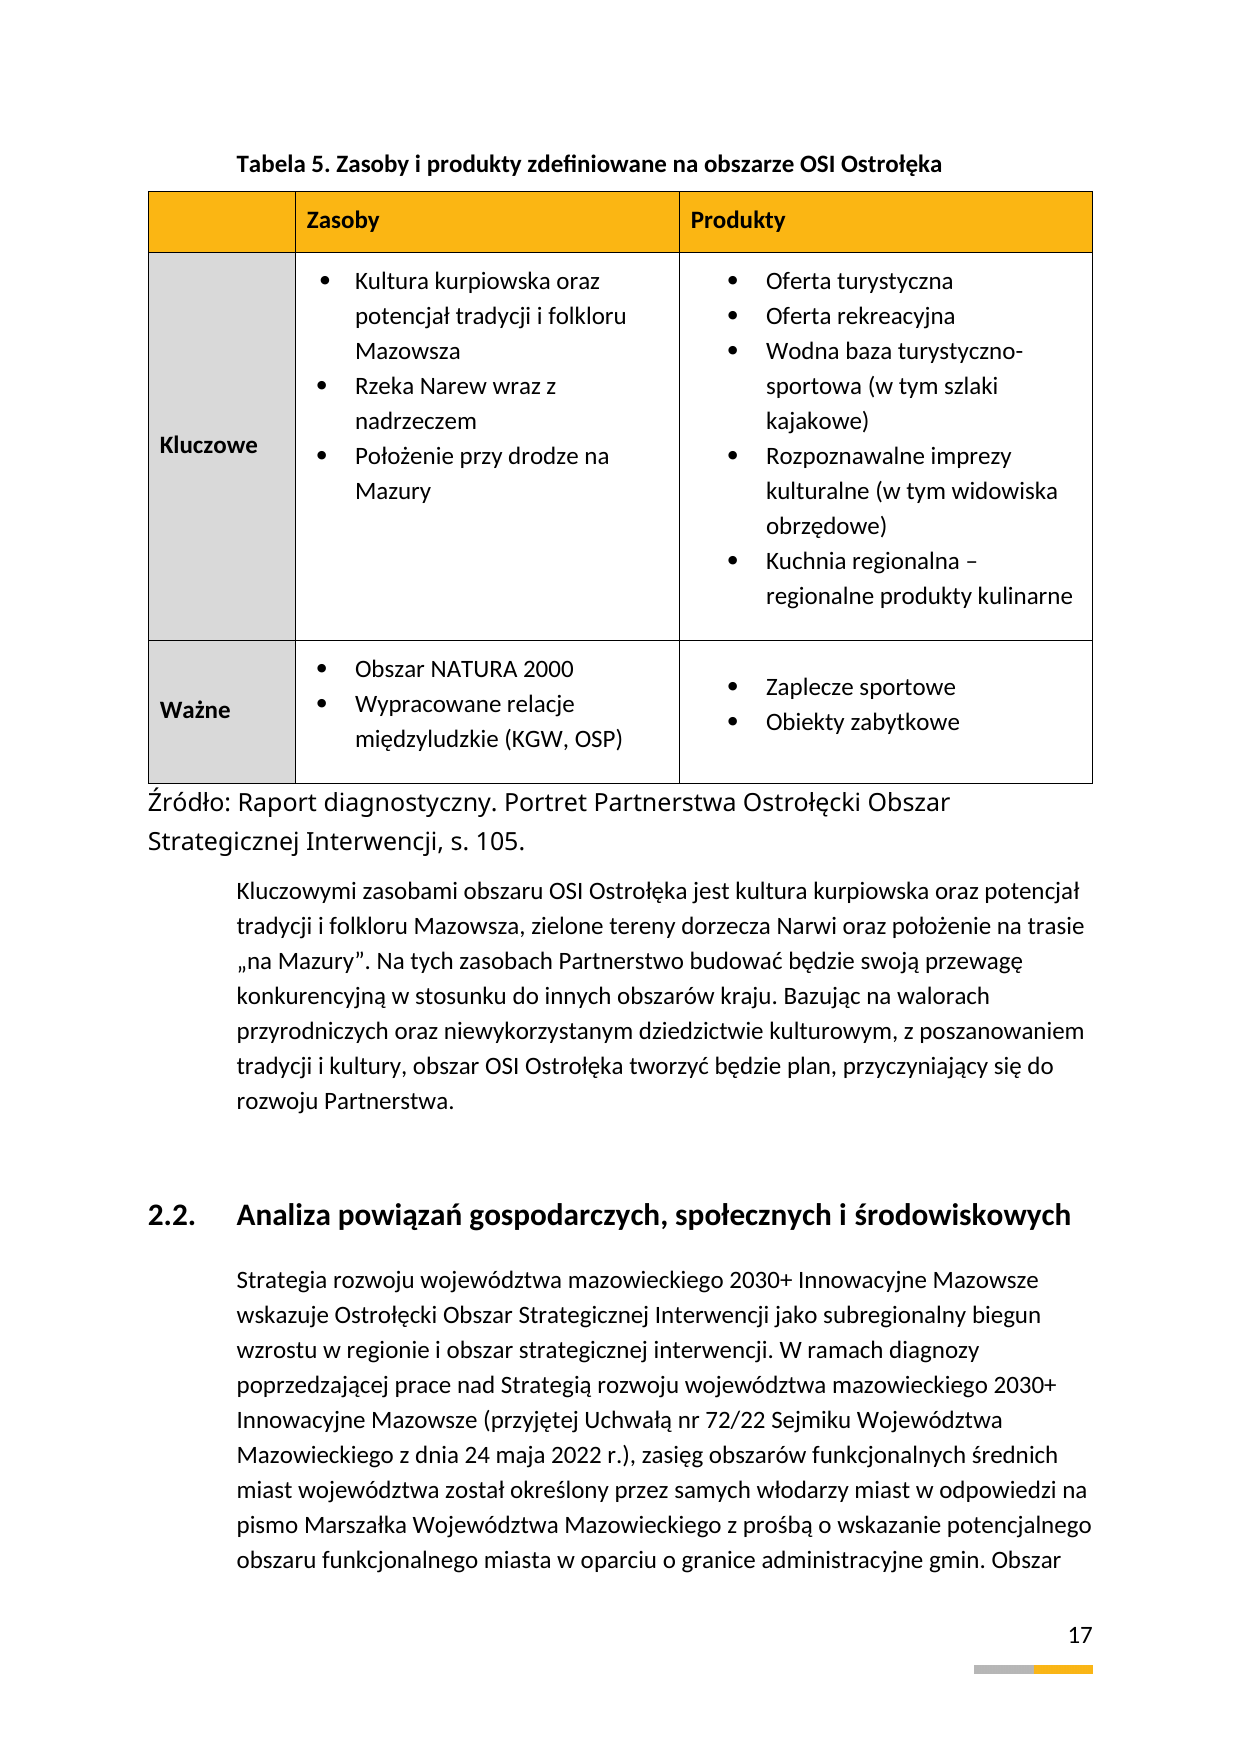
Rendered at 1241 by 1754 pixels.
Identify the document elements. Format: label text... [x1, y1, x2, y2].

text Źródło: Raport diagnostyczny. Portret Partnerstwa Ostrołęcki Obszar Strategicznej Interwencji, s. 105. [148, 784, 1092, 857]
table_cell Oferta turystyczna Oferta rekreacyjna Wodna baza turystyczno-sportowa (w tym szlaki kajakowe) Rozpoznawalne imprezy kulturalne (w tym widowiska obrzędowe) Kuchnia regionalna – regionalne produkty kulinarne [680, 253, 1092, 640]
table_header [149, 192, 295, 252]
table_cell Kultura kurpiowska oraz potencjał tradycji i folkloru Mazowsza Rzeka Narew wraz z nadrzeczem Położenie przy drodze na Mazury [296, 253, 679, 640]
table_cell Obszar NATURA 2000 Wypracowane relacje międzyludzkie (KGW, OSP) [296, 641, 679, 783]
table_header Produkty [680, 192, 1092, 252]
table_cell Ważne [149, 641, 295, 783]
text Kluczowymi zasobami obszaru OSI Ostrołęka jest kultura kurpiowska oraz potencjał tradycji i folkloru Mazowsza, zielone tereny dorzecza Narwi oraz położenie na trasie „na Mazury”. Na tych zasobach Partnerstwo budować będzie swoją przewagę konkurencyjną w stosunku do innych obszarów kraju. Bazując na walorach przyrodniczych oraz niewykorzystanym dziedzictwie kulturowym, z poszanowaniem tradycji i kultury, obszar OSI Ostrołęka tworzyć będzie plan, przyczyniający się do rozwoju Partnerstwa. [236, 875, 1092, 1116]
table_cell Zaplecze sportowe Obiekty zabytkowe [680, 641, 1092, 783]
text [236, 1264, 1092, 1574]
picture [974, 1665, 1093, 1674]
subtitle Analiza powiązań gospodarczych, społecznych i środowiskowych [148, 1195, 1092, 1233]
table_header Zasoby [296, 192, 679, 252]
text Tabela 5. Zasoby i produkty zdefiniowane na obszarze OSI Ostrołęka [236, 148, 1092, 178]
table_cell Kluczowe [149, 253, 295, 640]
